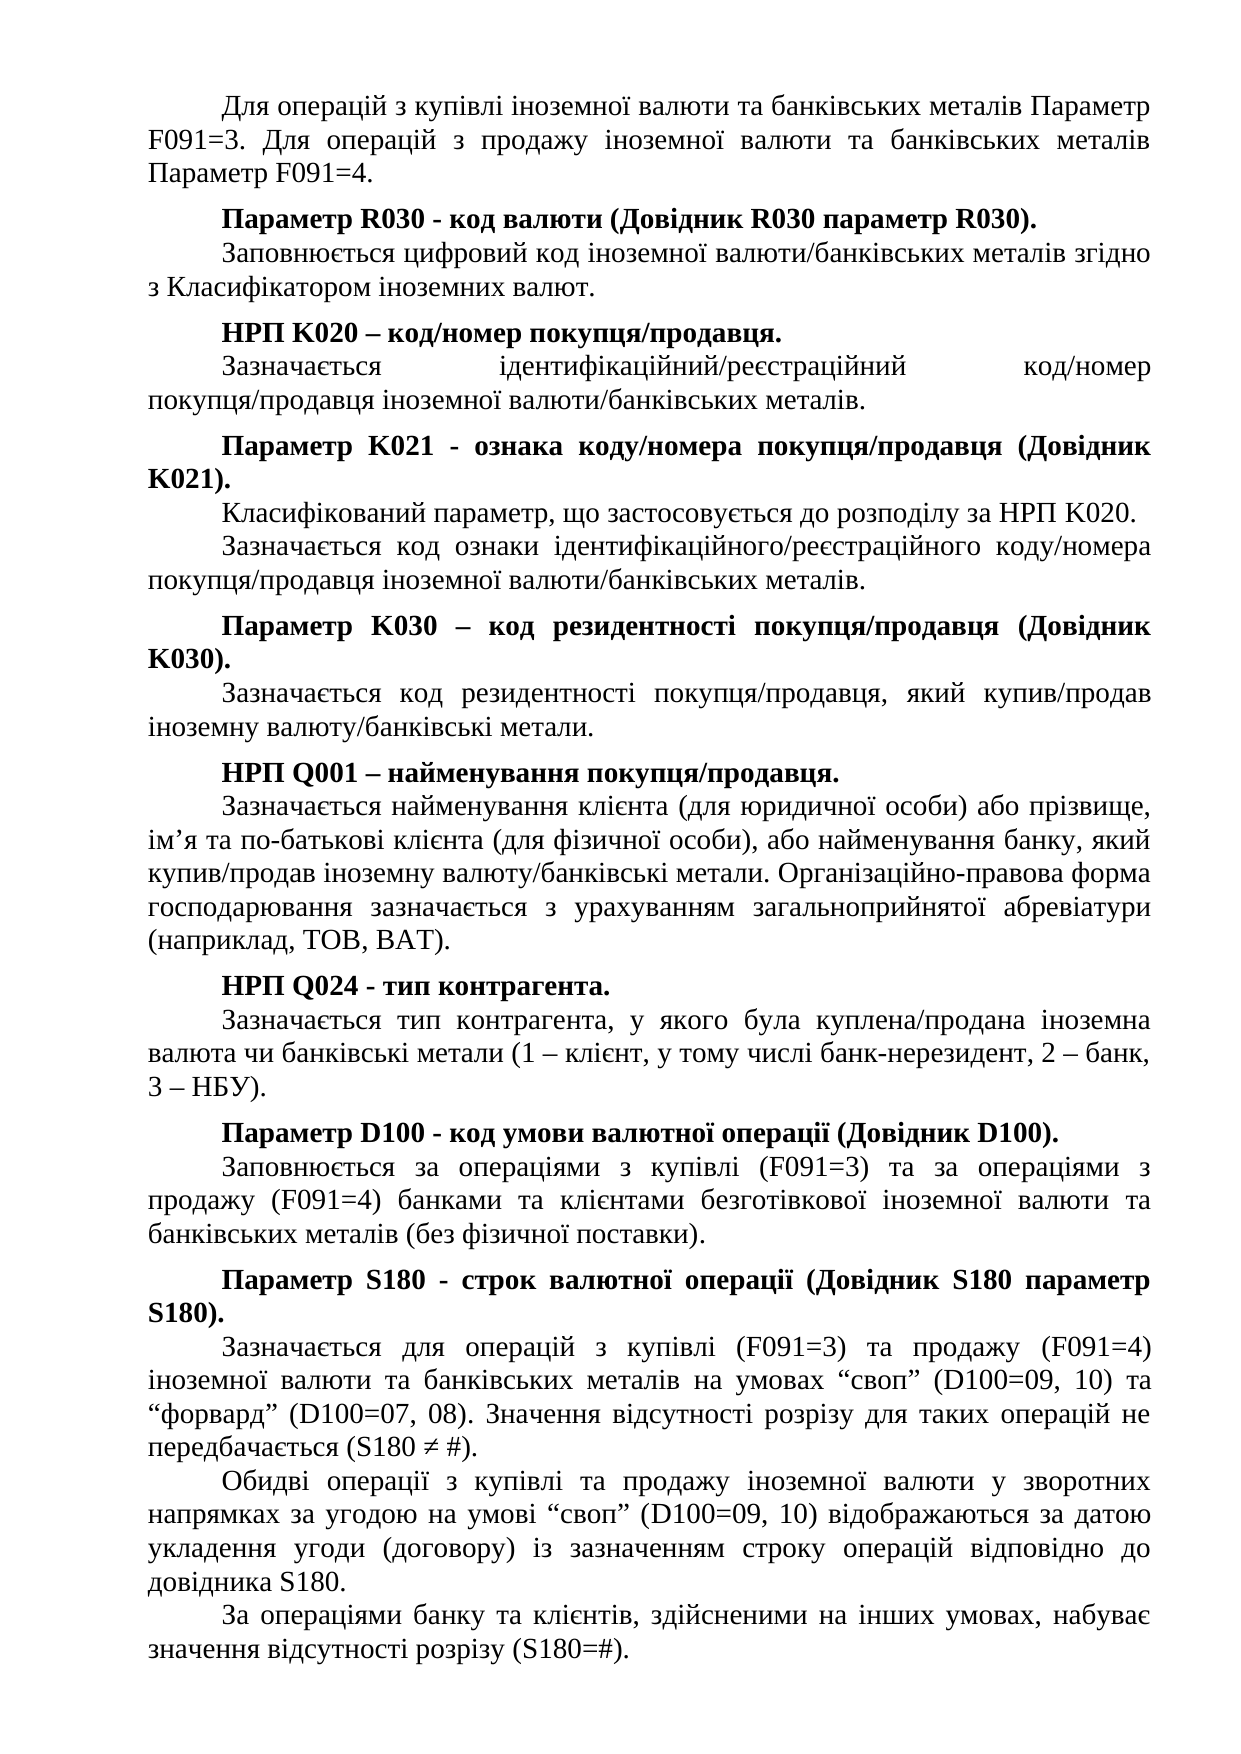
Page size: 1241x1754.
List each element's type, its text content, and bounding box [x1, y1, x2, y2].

text Класифікований параметр, що застосовується до розподілу за НРП K020. [148, 495, 1152, 528]
text НРП Q024 - тип контрагента. [148, 968, 1152, 1002]
text За операціями банку та клієнтів, здійсненими на інших умовах, набуває значення відсутності розрізу (S180=#). [148, 1597, 1152, 1664]
text Параметр K030 – код резидентності покупця/продавця (Довідник K030). [148, 608, 1152, 675]
text НРП K020 – код/номер покупця/продавця. [148, 315, 1152, 348]
text Заповнюється за операціями з купівлі (F091=3) та за операціями з продажу (F091=4) банками та клієнтами безготівкової іноземної валюти та банківських металів (без фізичної поставки). [148, 1149, 1152, 1249]
text Зазначається тип контрагента, у якого була куплена/продана іноземна валюта чи банківські метали (1 – клієнт, у тому числі банк-нерезидент, 2 – банк, 3 – НБУ). [148, 1002, 1152, 1103]
list Заповнюється цифровий код іноземної валюти/банківських металів згідно з Класифікатором іноземних валют. [148, 235, 1152, 302]
text Параметр K021 - ознака коду/номера покупця/продавця (Довідник K021). [148, 428, 1152, 495]
text НРП Q001 – найменування покупця/продавця. [148, 755, 1152, 788]
text Зазначається код ознаки ідентифікаційного/реєстраційного коду/номера покупця/продавця іноземної валюти/банківських металів. [148, 528, 1152, 596]
text Для операцій з купівлі іноземної валюти та банківських металів Параметр F091=3. Для операцій з продажу іноземної валюти та банківських металів Параметр F091=4. [148, 88, 1152, 189]
text Зазначається код резидентності покупця/продавця, який купив/продав іноземну валюту/банківські метали. [148, 675, 1152, 742]
text Параметр R030 - код валюти (Довідник R030 параметр R030). [148, 202, 1152, 235]
text Обидві операції з купівлі та продажу іноземної валюти у зворотних напрямках за угодою на умові “своп” (D100=09, 10) відображаються за датою укладення угоди (договору) із зазначенням строку операцій відповідно до довідника S180. [148, 1463, 1152, 1597]
text Зазначається найменування клієнта (для юридичної особи) або прізвище, ім’я та по-батькові клієнта (для фізичної особи), або найменування банку, який купив/продав іноземну валюту/банківські метали. Організаційно-правова форма господарювання зазначається з урахуванням загальноприйнятої абревіатури (наприклад, ТОВ, ВАТ). [148, 788, 1152, 956]
text Зазначається ідентифікаційний/реєстраційний код/номер покупця/продавця іноземної валюти/банківських металів. [148, 348, 1152, 415]
text Зазначається для операцій з купівлі (F091=3) та продажу (F091=4) іноземної валюти та банківських металів на умовах “своп” (D100=09, 10) та “форвард” (D100=07, 08). Значення відсутності розрізу для таких операцій не передбачається (S180 ≠ #). [148, 1329, 1152, 1463]
text Параметр D100 - код умови валютної операції (Довідник D100). [148, 1115, 1152, 1149]
text Параметр S180 - строк валютної операції (Довідник S180 параметр S180). [148, 1262, 1152, 1329]
